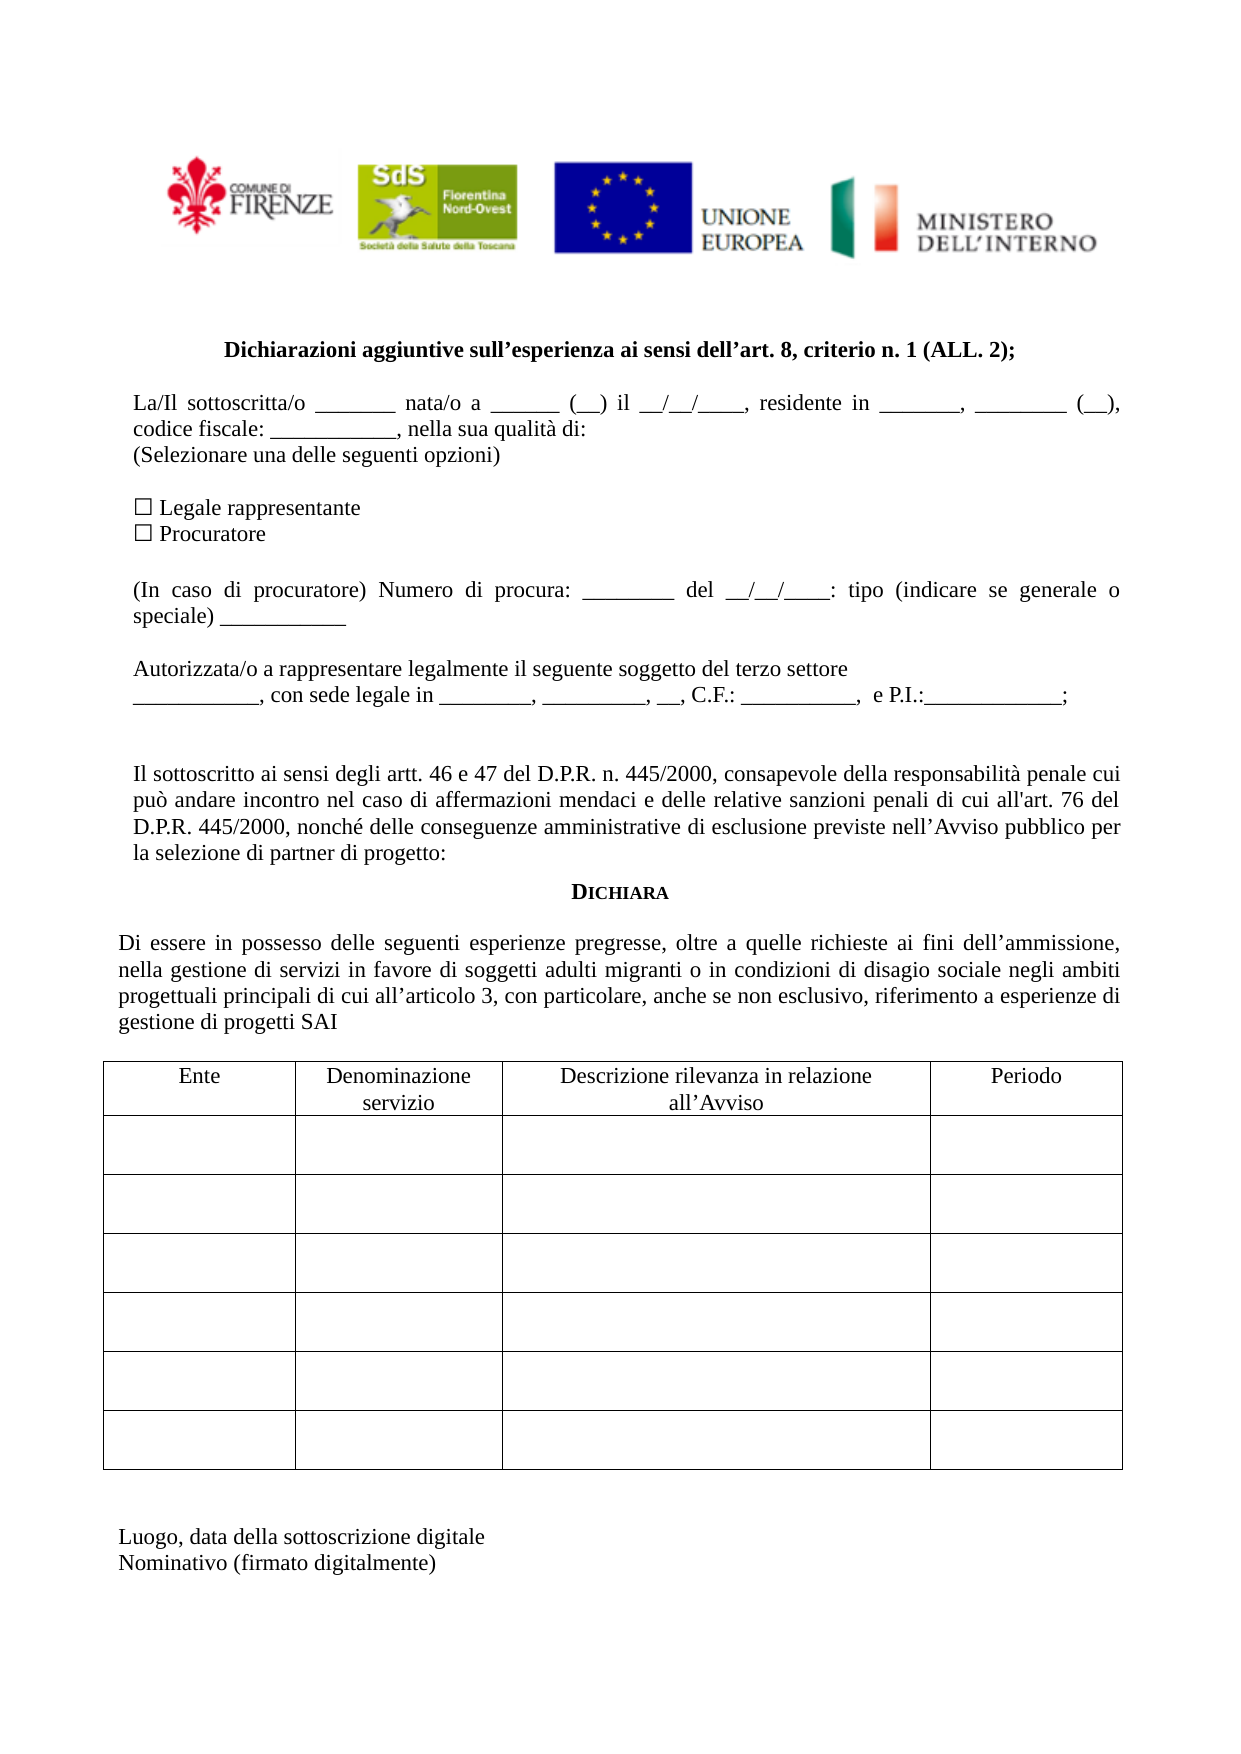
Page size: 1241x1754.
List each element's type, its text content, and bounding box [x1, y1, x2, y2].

table_cell [931, 1352, 1122, 1410]
table_cell [931, 1411, 1122, 1469]
table_cell [931, 1116, 1122, 1174]
text Nominativo (firmato digitalmente) [118, 1549, 1122, 1576]
table_cell [104, 1293, 295, 1351]
text (In caso di procuratore) Numero di procura: ________ del __/__/____: tipo (indicare se generale o speciale) ___________ [133, 576, 1122, 628]
text Di essere in possesso delle seguenti esperienze pregresse, oltre a quelle richieste ai fini dell’ammissione, nella gestione di servizi in favore di soggetti adulti migranti o in condizioni di disagio sociale negli ambiti progettuali principali di cui all’articolo 3, con particolare, anche se non esclusivo, riferimento a esperienze di gestione di progetti SAI [118, 929, 1122, 1035]
table_header Ente [104, 1062, 295, 1115]
table_cell [296, 1116, 502, 1174]
table_cell [104, 1116, 295, 1174]
table_cell [296, 1293, 502, 1351]
table_cell [296, 1234, 502, 1292]
table_header Periodo [931, 1062, 1122, 1115]
text Dichiarazioni aggiuntive sull’esperienza ai sensi dell’art. 8, criterio n. 1 (ALL. 2); [118, 336, 1122, 362]
text Luogo, data della sottoscrizione digitale [118, 1523, 1122, 1549]
table_cell [503, 1411, 930, 1469]
text Il sottoscritto ai sensi degli artt. 46 e 47 del D.P.R. n. 445/2000, consapevole della responsabilità penale cui può andare incontro nel caso di affermazioni mendaci e delle relative sanzioni penali di cui all'art. 76 del D.P.R. 445/2000, nonché delle conseguenze amministrative di esclusione previste nell’Avviso pubblico per la selezione di partner di progetto: [133, 760, 1122, 866]
text (Selezionare una delle seguenti opzioni) [133, 441, 1122, 468]
table_cell [931, 1293, 1122, 1351]
table_cell [104, 1175, 295, 1233]
table_cell [296, 1352, 502, 1410]
table_header Descrizione rilevanza in relazione all’Avviso [503, 1062, 930, 1115]
table_cell [104, 1352, 295, 1410]
table_cell [503, 1352, 930, 1410]
text ☐ Legale rappresentante [133, 494, 1122, 521]
table_cell [931, 1175, 1122, 1233]
subtitle Dichiara [118, 878, 1122, 904]
table_cell [931, 1234, 1122, 1292]
table_cell [503, 1116, 930, 1174]
text ___________, con sede legale in ________, _________, __, C.F.: __________, e P.I.:____________; [133, 681, 1122, 707]
table_header Denominazione servizio [296, 1062, 502, 1115]
table_cell [104, 1234, 295, 1292]
picture [132, 118, 1137, 284]
text Autorizzata/o a rappresentare legalmente il seguente soggetto del terzo settore [133, 655, 1122, 681]
table_cell [296, 1411, 502, 1469]
text ☐ Procuratore [133, 521, 1122, 576]
table_cell [503, 1234, 930, 1292]
table_cell [503, 1293, 930, 1351]
table_cell [104, 1411, 295, 1469]
table_cell [296, 1175, 502, 1233]
table_cell [503, 1175, 930, 1233]
text La/Il sottoscritta/o _______ nata/o a ______ (__) il __/__/____, residente in _______, ________ (__), codice fiscale: ___________, nella sua qualità di: [133, 389, 1122, 441]
